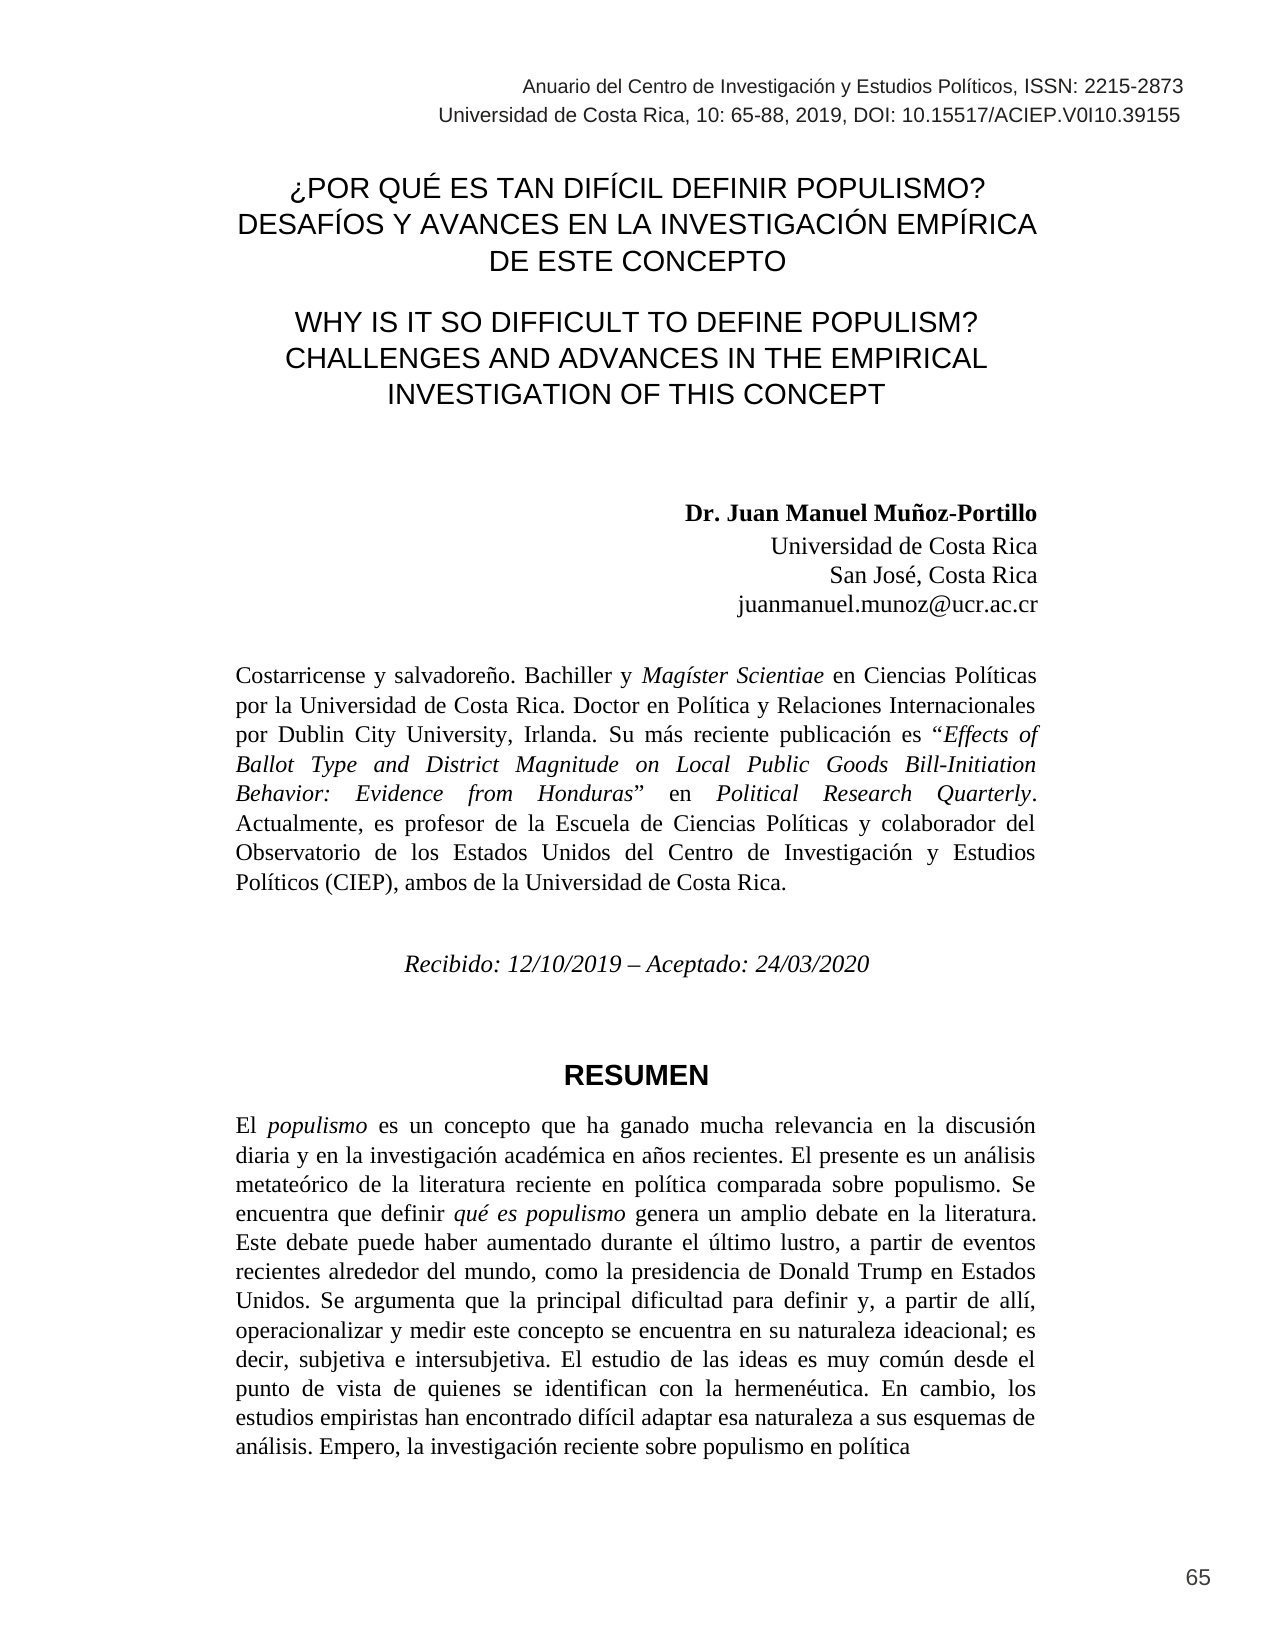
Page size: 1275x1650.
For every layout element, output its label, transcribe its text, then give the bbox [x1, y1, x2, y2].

text Anuario del Centro de Investigación y Estudios Políticos, ISSN: 2215-2873 [519, 74, 1184, 98]
text Universidad de Costa Rica [150, 531, 1037, 560]
text RESUMEN [150, 1058, 1123, 1092]
text El populismo es un concepto que ha ganado mucha relevancia en la discusión diaria y en la investigación académica en años recientes. El presente es un análisis metateórico de la literatura reciente en política comparada sobre populismo. Se encuentra que definir qué es populismo genera un amplio debate en la literatura. Este debate puede haber aumentado durante el último lustro, a partir de eventos recientes alrededor del mundo, como la presidencia de Donald Trump en Estados Unidos. Se argumenta que la principal dificultad para definir y, a partir de allí, operacionalizar y medir este concepto se encuentra en su naturaleza ideacional; es decir, subjetiva e intersubjetiva. El estudio de las ideas es muy común desde el punto de vista de quienes se identifican con la hermenéutica. En cambio, los estudios empiristas han encontrado difícil adaptar esa naturaleza a sus esquemas de análisis. Empero, la investigación reciente sobre populismo en política [235, 1112, 1037, 1460]
text San José, Costa Rica [150, 560, 1037, 588]
text Costarricense y salvadoreño. Bachiller y Magíster Scientiae en Ciencias Políticas por la Universidad de Costa Rica. Doctor en Política y Relaciones Internacionales por Dublin City University, Irlanda. Su más reciente publicación es “Effects of Ballot Type and District Magnitude on Local Public Goods Bill-Initiation Behavior: Evidence from Honduras” en Political Research Quarterly. Actualmente, es profesor de la Escuela de Ciencias Políticas y colaborador del Observatorio de los Estados Unidos del Centro de Investigación y Estudios Políticos (CIEP), ambos de la Universidad de Costa Rica. [235, 661, 1037, 895]
text 65 [1185, 1564, 1212, 1591]
text Universidad de Costa Rica, 10: 65-88, 2019, DOI: 10.15517/ACIEP.V0I10.39155 [150, 103, 1181, 127]
text juanmanuel.munoz@ucr.ac.cr [150, 589, 1037, 617]
text WHY IS IT SO DIFFICULT TO DEFINE POPULISM? CHALLENGES AND ADVANCES IN THE EMPIRICAL INVESTIGATION OF THIS CONCEPT [235, 305, 1037, 411]
text Dr. Juan Manuel Muñoz-Portillo [150, 498, 1037, 527]
text ¿POR QUÉ ES TAN DIFÍCIL DEFINIR POPULISMO? DESAFÍOS Y AVANCES EN LA INVESTIGACIÓN EMPÍRICA DE ESTE CONCEPTO [235, 171, 1039, 277]
text Recibido: 12/10/2019 – Aceptado: 24/03/2020 [404, 949, 1212, 978]
